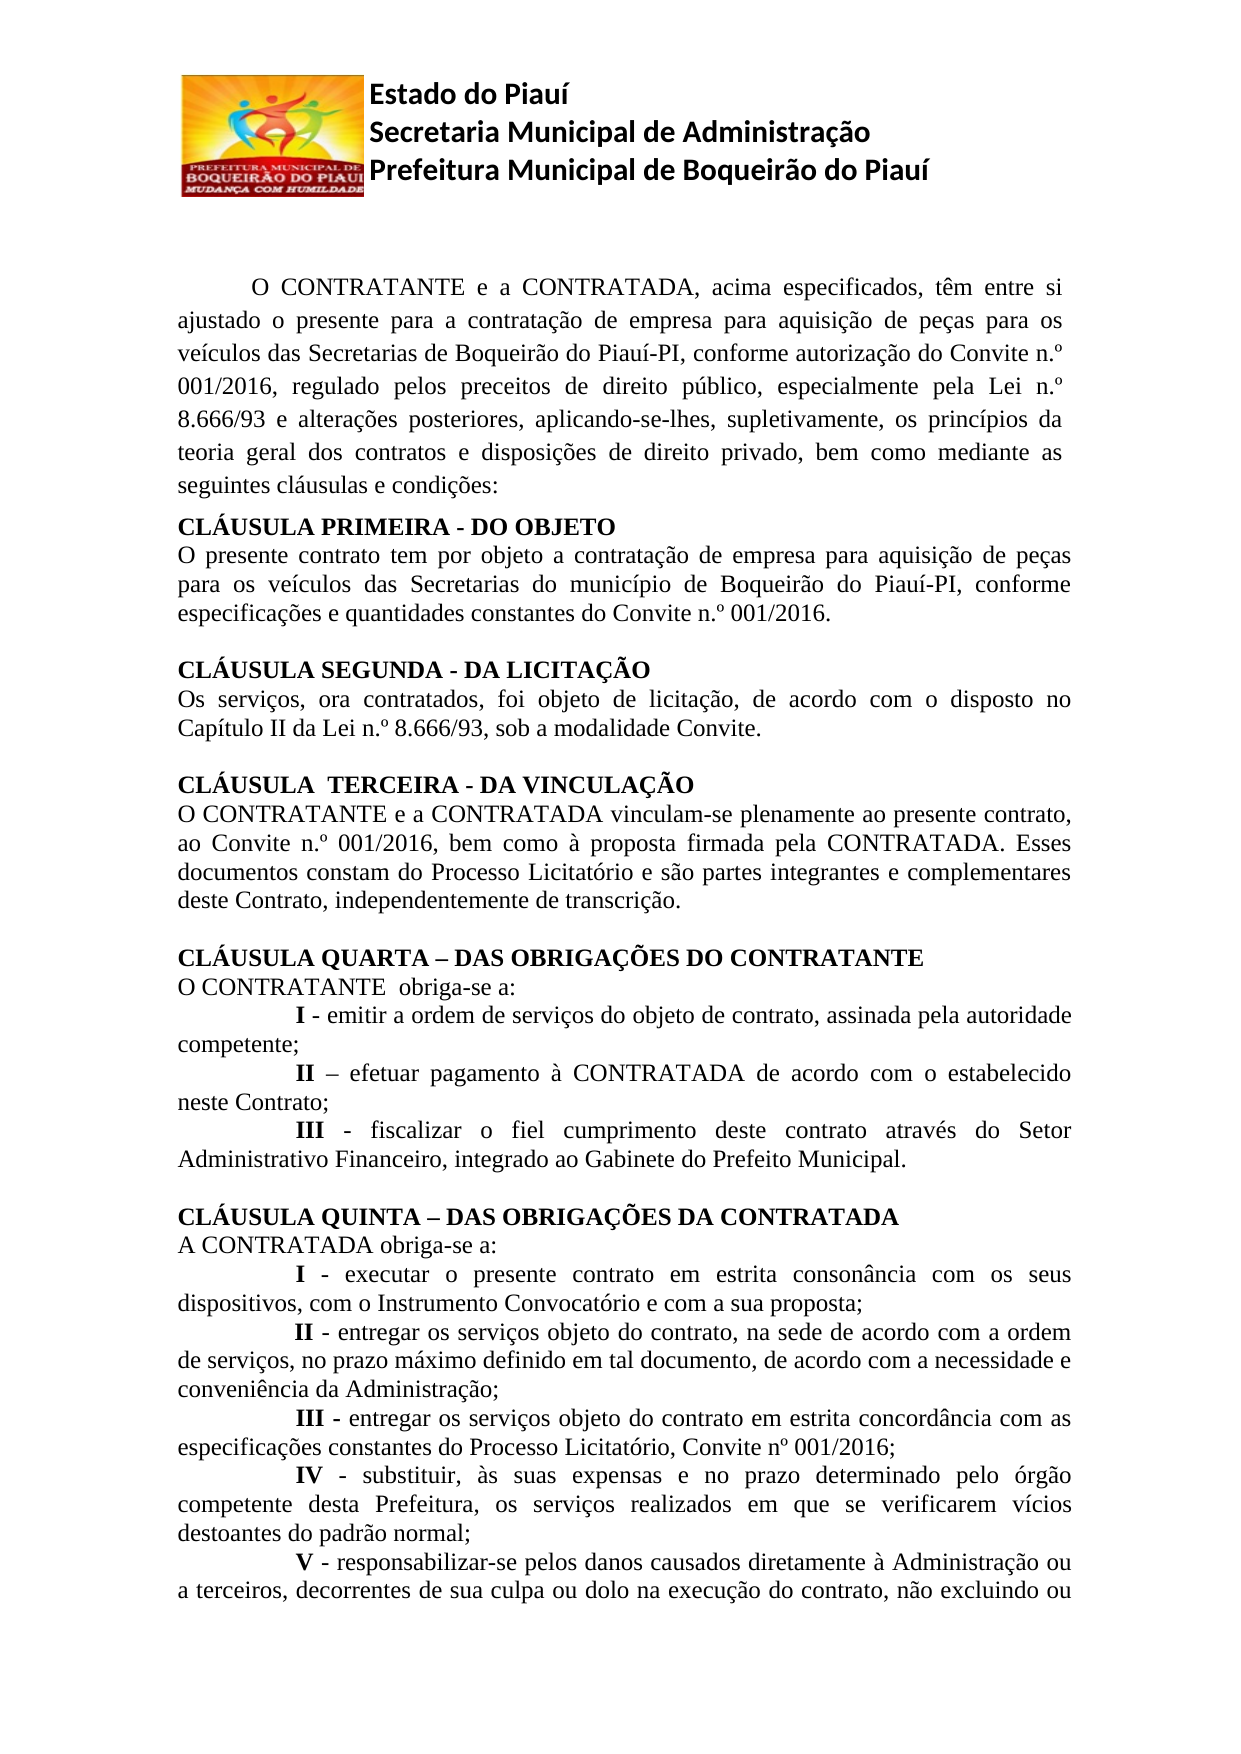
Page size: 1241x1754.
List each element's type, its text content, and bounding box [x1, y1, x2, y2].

text III - entregar os serviços objeto do contrato em estrita concordância com as especificações constantes do Processo Licitatório, Convite nº 001/2016; [177, 1403, 1072, 1460]
text I - executar o presente contrato em estrita consonância com os seus dispositivos, com o Instrumento Convocatório e com a sua proposta; [177, 1259, 1072, 1317]
text A CONTRATADA obriga-se a: [177, 1230, 1072, 1259]
text O CONTRATANTE e a CONTRATADA, acima especificados, têm entre si ajustado o presente para a contratação de empresa para aquisição de peças para os veículos das Secretarias de Boqueirão do Piauí-PI, conforme autorização do Convite n.º 001/2016, regulado pelos preceitos de direito público, especialmente pela Lei n.º 8.666/93 e alterações posteriores, aplicando-se-lhes, supletivamente, os princípios da teoria geral dos contratos e disposições de direito privado, bem como mediante as seguintes cláusulas e condições: [177, 272, 1063, 499]
text O CONTRATANTE e a CONTRATADA vinculam-se plenamente ao presente contrato, ao Convite n.º 001/2016, bem como à proposta firmada pela CONTRATADA. Esses documentos constam do Processo Licitatório e são partes integrantes e complementares deste Contrato, independentemente de transcrição. [177, 799, 1072, 914]
text CLÁUSULA PRIMEIRA - DO OBJETO [177, 512, 1072, 540]
text IV - substituir, às suas expensas e no prazo determinado pelo órgão competente desta Prefeitura, os serviços realizados em que se verificarem vícios destoantes do padrão normal; [177, 1460, 1072, 1547]
text III - fiscalizar o fiel cumprimento deste contrato através do Setor Administrativo Financeiro, integrado ao Gabinete do Prefeito Municipal. [177, 1115, 1072, 1173]
text O CONTRATANTE obriga-se a: [177, 972, 1072, 1000]
text I - emitir a ordem de serviços do objeto de contrato, assinada pela autoridade competente; [177, 1000, 1072, 1058]
text CLÁUSULA QUINTA – DAS OBRIGAÇÕES DA CONTRATADA [177, 1202, 1072, 1230]
text Os serviços, ora contratados, foi objeto de licitação, de acordo com o disposto no Capítulo II da Lei n.º 8.666/93, sob a modalidade Convite. [177, 684, 1072, 742]
text O presente contrato tem por objeto a contratação de empresa para aquisição de peças para os veículos das Secretarias do município de Boqueirão do Piauí-PI, conforme especificações e quantidades constantes do Convite n.º 001/2016. [177, 540, 1072, 627]
text CLÁUSULA QUARTA – DAS OBRIGAÇÕES DO CONTRATANTE [177, 943, 1072, 972]
text II – efetuar pagamento à CONTRATADA de acordo com o estabelecido neste Contrato; [177, 1058, 1072, 1115]
text CLÁUSULA TERCEIRA - DA VINCULAÇÃO [177, 770, 1072, 799]
text II - entregar os serviços objeto do contrato, na sede de acordo com a ordem de serviços, no prazo máximo definido em tal documento, de acordo com a necessidade e conveniência da Administração; [177, 1317, 1072, 1403]
text CLÁUSULA SEGUNDA - DA LICITAÇÃO [177, 655, 1072, 684]
picture [179, 73, 364, 197]
